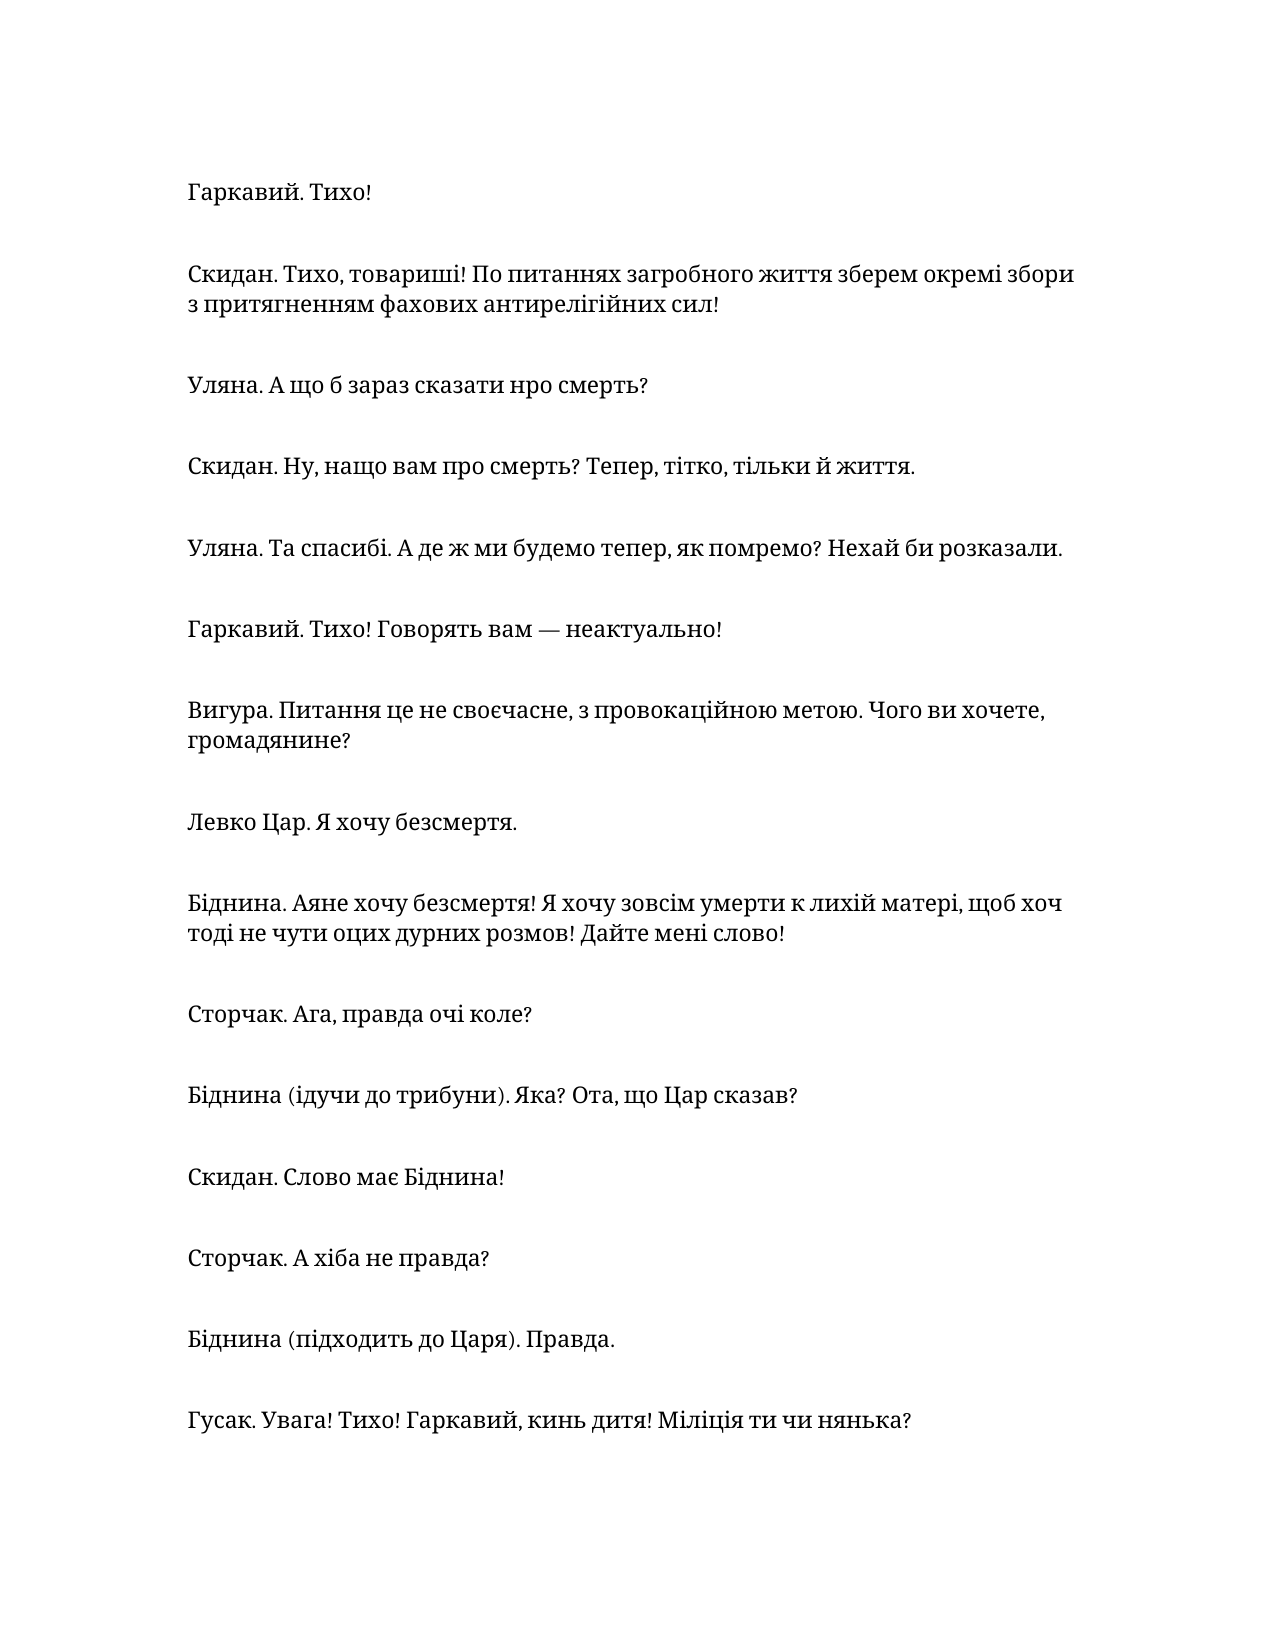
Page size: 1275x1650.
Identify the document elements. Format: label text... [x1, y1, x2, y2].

text Біднина (підходить до Царя). Правда. [187, 1297, 1087, 1353]
text Уляна. Та спасибі. А де ж ми будемо тепер, як помремо? Нехай би розказали. [187, 505, 1087, 562]
text Скидан. Тихо, товариші! По питаннях загробного життя зберем окремі збори з притягненням фахових антирелігійних сил! [187, 231, 1087, 318]
text Левко Цар. Я хочу безсмертя. [187, 779, 1087, 836]
text Уляна. А що б зараз сказати нро смерть? [187, 343, 1087, 399]
text Сторчак. А хіба не правда? [187, 1216, 1087, 1272]
text Гусак. Увага! Тихо! Гаркавий, кинь дитя! Міліція ти чи нянька? [187, 1378, 1087, 1435]
text Скидан. Слово має Біднина! [187, 1134, 1087, 1191]
text Сторчак. Ага, правда очі коле? [187, 972, 1087, 1028]
text Гаркавий. Тихо! [187, 150, 1087, 207]
text Біднина. Аяне хочу безсмертя! Я хочу зовсім умерти к лихій матері, щоб хоч тоді не чути оцих дурних розмов! Дайте мені слово! [187, 860, 1087, 947]
text Вигура. Питання це не своєчасне, з провокаційною метою. Чого ви хочете, громадянине? [187, 668, 1087, 754]
text Гаркавий. Тихо! Говорять вам — неактуально! [187, 586, 1087, 643]
text Скидан. Ну, нащо вам про смерть? Тепер, тітко, тільки й життя. [187, 424, 1087, 481]
text Біднина (ідучи до трибуни). Яка? Ота, що Цар сказав? [187, 1053, 1087, 1110]
